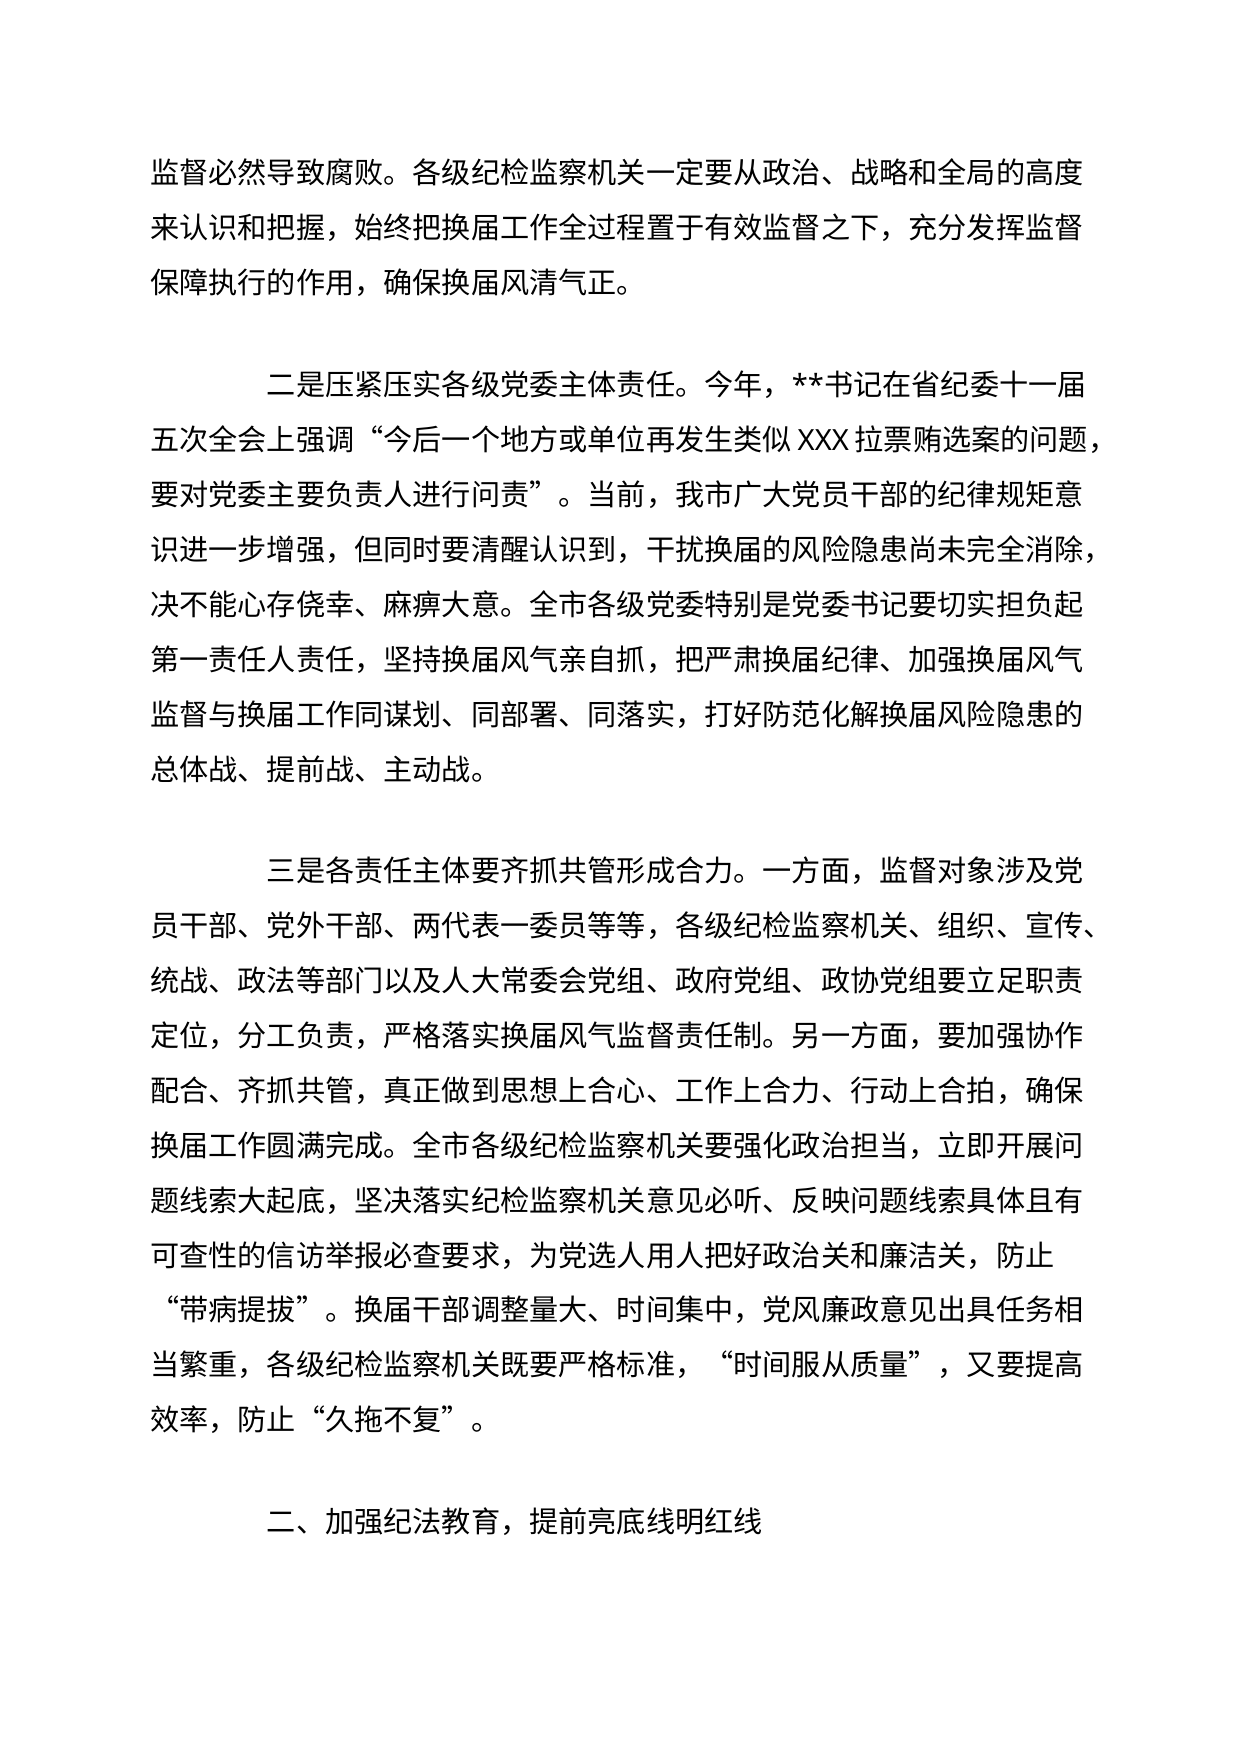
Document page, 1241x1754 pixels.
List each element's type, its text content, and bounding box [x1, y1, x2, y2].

text 二是压紧压实各级党委主体责任。今年，**书记在省纪委十一届五次全会上强调“今后一个地方或单位再发生类似XXX拉票贿选案的问题，要对党委主要负责人进行问责”。当前，我市广大党员干部的纪律规矩意识进一步增强，但同时要清醒认识到，干扰换届的风险隐患尚未完全消除，决不能心存侥幸、麻痹大意。全市各级党委特别是党委书记要切实担负起第一责任人责任，坚持换届风气亲自抓，把严肃换届纪律、加强换届风气监督与换届工作同谋划、同部署、同落实，打好防范化解换届风险隐患的总体战、提前战、主动战。 [150, 362, 1090, 788]
text 二、加强纪法教育，提前亮底线明红线 [150, 1498, 1090, 1541]
text 三是各责任主体要齐抓共管形成合力。一方面，监督对象涉及党员干部、党外干部、两代表一委员等等，各级纪检监察机关、组织、宣传、统战、政法等部门以及人大常委会党组、政府党组、政协党组要立足职责定位，分工负责，严格落实换届风气监督责任制。另一方面，要加强协作配合、齐抓共管，真正做到思想上合心、工作上合力、行动上合拍，确保换届工作圆满完成。全市各级纪检监察机关要强化政治担当，立即开展问题线索大起底，坚决落实纪检监察机关意见必听、反映问题线索具体且有可查性的信访举报必查要求，为党选人用人把好政治关和廉洁关，防止“带病提拔”。换届干部调整量大、时间集中，党风廉政意见出具任务相当繁重，各级纪检监察机关既要严格标准，“时间服从质量”，又要提高效率，防止“久拖不复”。 [150, 848, 1090, 1439]
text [150, 150, 1090, 302]
